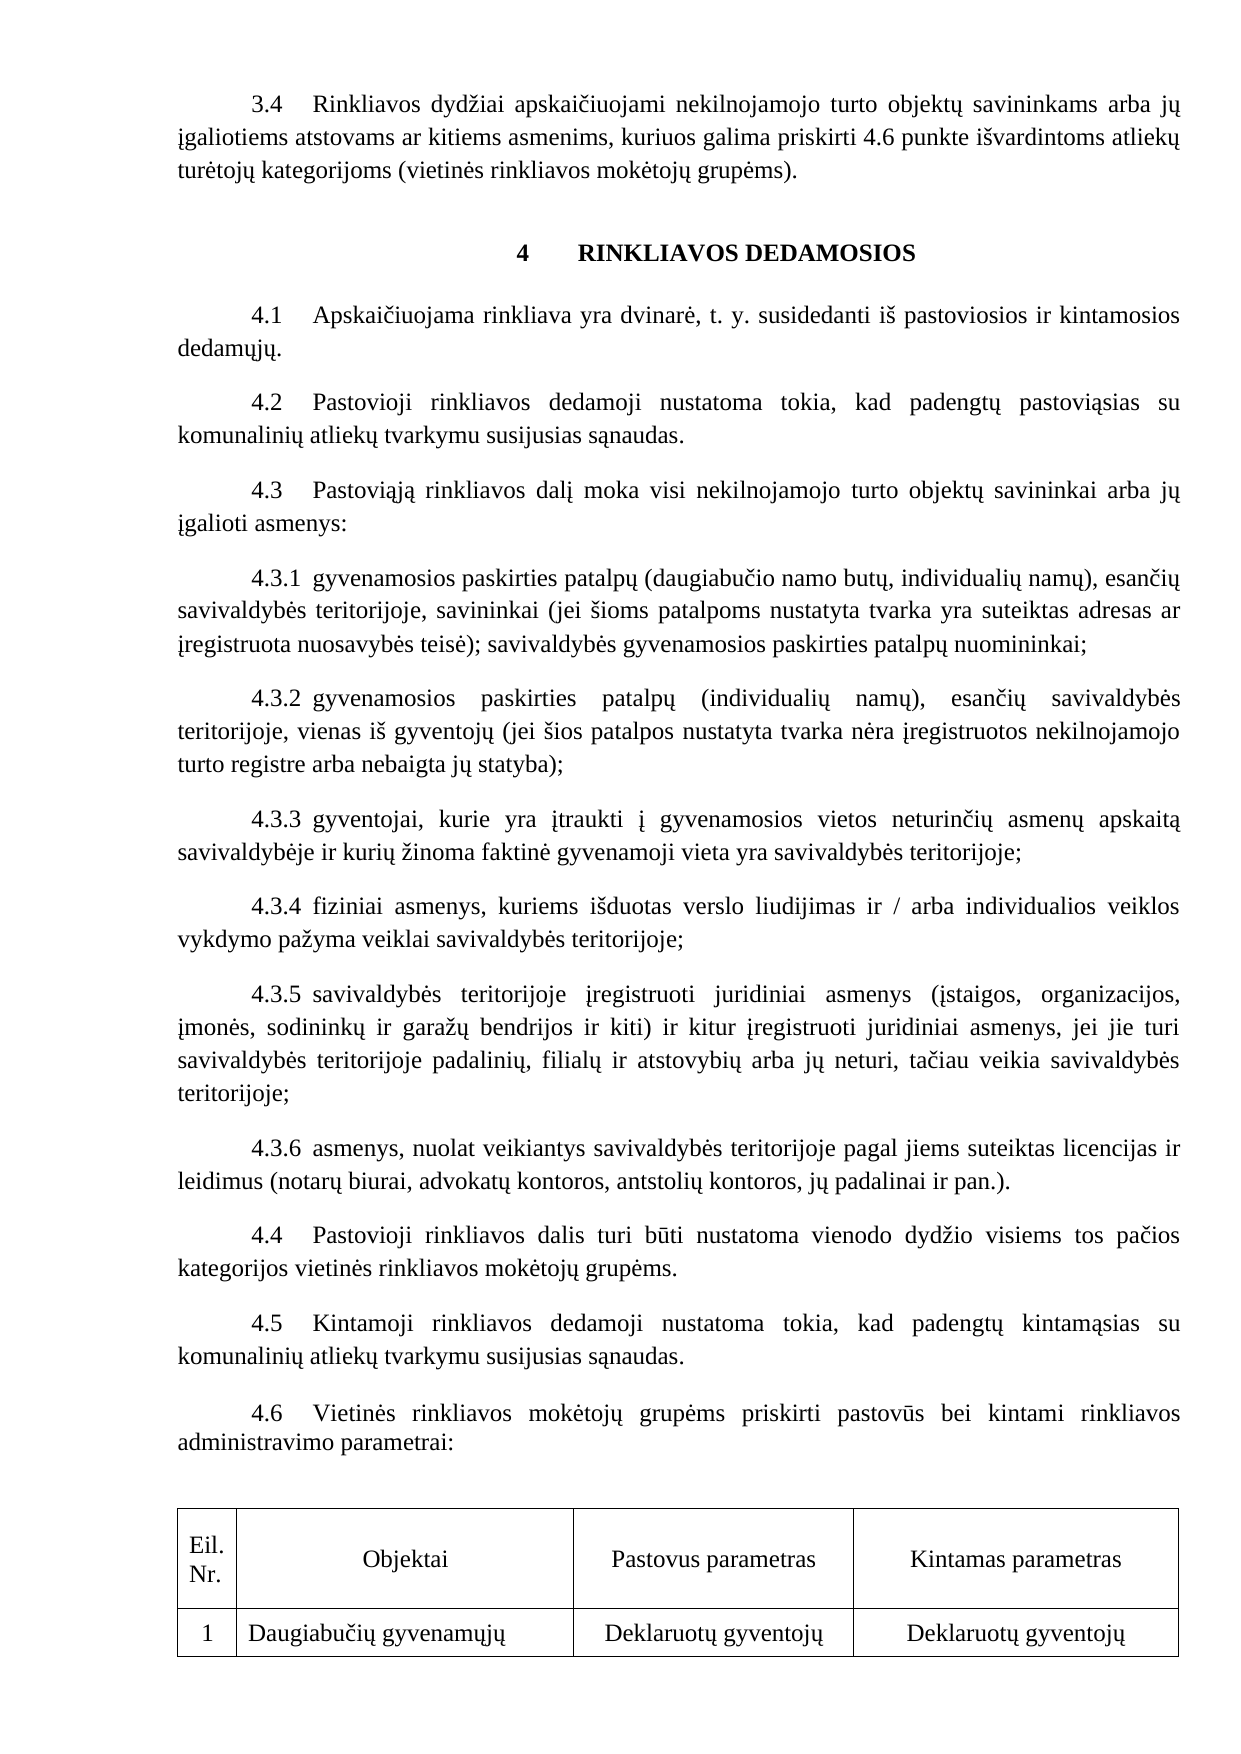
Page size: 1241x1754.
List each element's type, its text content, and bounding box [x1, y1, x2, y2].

text 4.4 Pastovioji rinkliavos dalis turi būti nustatoma vienodo dydžio visiems tos pačios kategorijos vietinės rinkliavos mokėtojų grupėms. [177, 1220, 1181, 1282]
text 4.2 Pastovioji rinkliavos dedamoji nustatoma tokia, kad padengtų pastoviąsias su komunalinių atliekų tvarkymu susijusias sąnaudas. [177, 387, 1181, 449]
text 4.6 Vietinės rinkliavos mokėtojų grupėms priskirti pastovūs bei kintami rinkliavos administravimo parametrai: [177, 1398, 1181, 1456]
text 4.3.2 gyvenamosios paskirties patalpų (individualių namų), esančių savivaldybės teritorijoje, vienas iš gyventojų (jei šios patalpos nustatyta tvarka nėra įregistruotos nekilnojamojo turto registre arba nebaigta jų statyba); [177, 683, 1181, 778]
table_header Pastovus parametras [574, 1509, 853, 1608]
table_header Objektai [237, 1509, 573, 1608]
text 4.1 Apskaičiuojama rinkliava yra dvinarė, t. y. susidedanti iš pastoviosios ir kintamosios dedamųjų. [177, 300, 1181, 362]
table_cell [574, 1609, 853, 1656]
text 4 RINKLIAVOS DEDAMOSIOS [177, 238, 1181, 267]
text 4.3 Pastoviąją rinkliavos dalį moka visi nekilnojamojo turto objektų savininkai arba jų įgalioti asmenys: [177, 475, 1181, 537]
text 3.4 Rinkliavos dydžiai apskaičiuojami nekilnojamojo turto objektų savininkams arba jų įgaliotiems atstovams ar kitiems asmenims, kuriuos galima priskirti 4.6 punkte išvardintoms atliekų turėtojų kategorijoms (vietinės rinkliavos mokėtojų grupėms). [177, 89, 1181, 183]
text 4.3.6 asmenys, nuolat veikiantys savivaldybės teritorijoje pagal jiems suteiktas licencijas ir leidimus (notarų biurai, advokatų kontoros, antstolių kontoros, jų padalinai ir pan.). [177, 1133, 1181, 1194]
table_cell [854, 1609, 1178, 1656]
text 4.5 Kintamoji rinkliavos dedamoji nustatoma tokia, kad padengtų kintamąsias su komunalinių atliekų tvarkymu susijusias sąnaudas. [177, 1308, 1181, 1370]
text 4.3.3 gyventojai, kurie yra įtraukti į gyvenamosios vietos neturinčių asmenų apskaitą savivaldybėje ir kurių žinoma faktinė gyvenamoji vieta yra savivaldybės teritorijoje; [177, 804, 1181, 866]
table_header Eil. Nr. [178, 1509, 236, 1608]
table_header Kintamas parametras [854, 1509, 1178, 1608]
table_cell 1 [178, 1609, 236, 1656]
text 4.3.4 fiziniai asmenys, kuriems išduotas verslo liudijimas ir / arba individualios veiklos vykdymo pažyma veiklai savivaldybės teritorijoje; [177, 891, 1181, 953]
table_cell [237, 1609, 573, 1656]
text 4.3.1 gyvenamosios paskirties patalpų (daugiabučio namo butų, individualių namų), esančių savivaldybės teritorijoje, savininkai (jei šioms patalpoms nustatyta tvarka yra suteiktas adresas ar įregistruota nuosavybės teisė); savivaldybės gyvenamosios paskirties patalpų nuomininkai; [177, 563, 1181, 657]
text 4.3.5 savivaldybės teritorijoje įregistruoti juridiniai asmenys (įstaigos, organizacijos, įmonės, sodininkų ir garažų bendrijos ir kiti) ir kitur įregistruoti juridiniai asmenys, jei jie turi savivaldybės teritorijoje padalinių, filialų ir atstovybių arba jų neturi, tačiau veikia savivaldybės teritorijoje; [177, 979, 1181, 1107]
